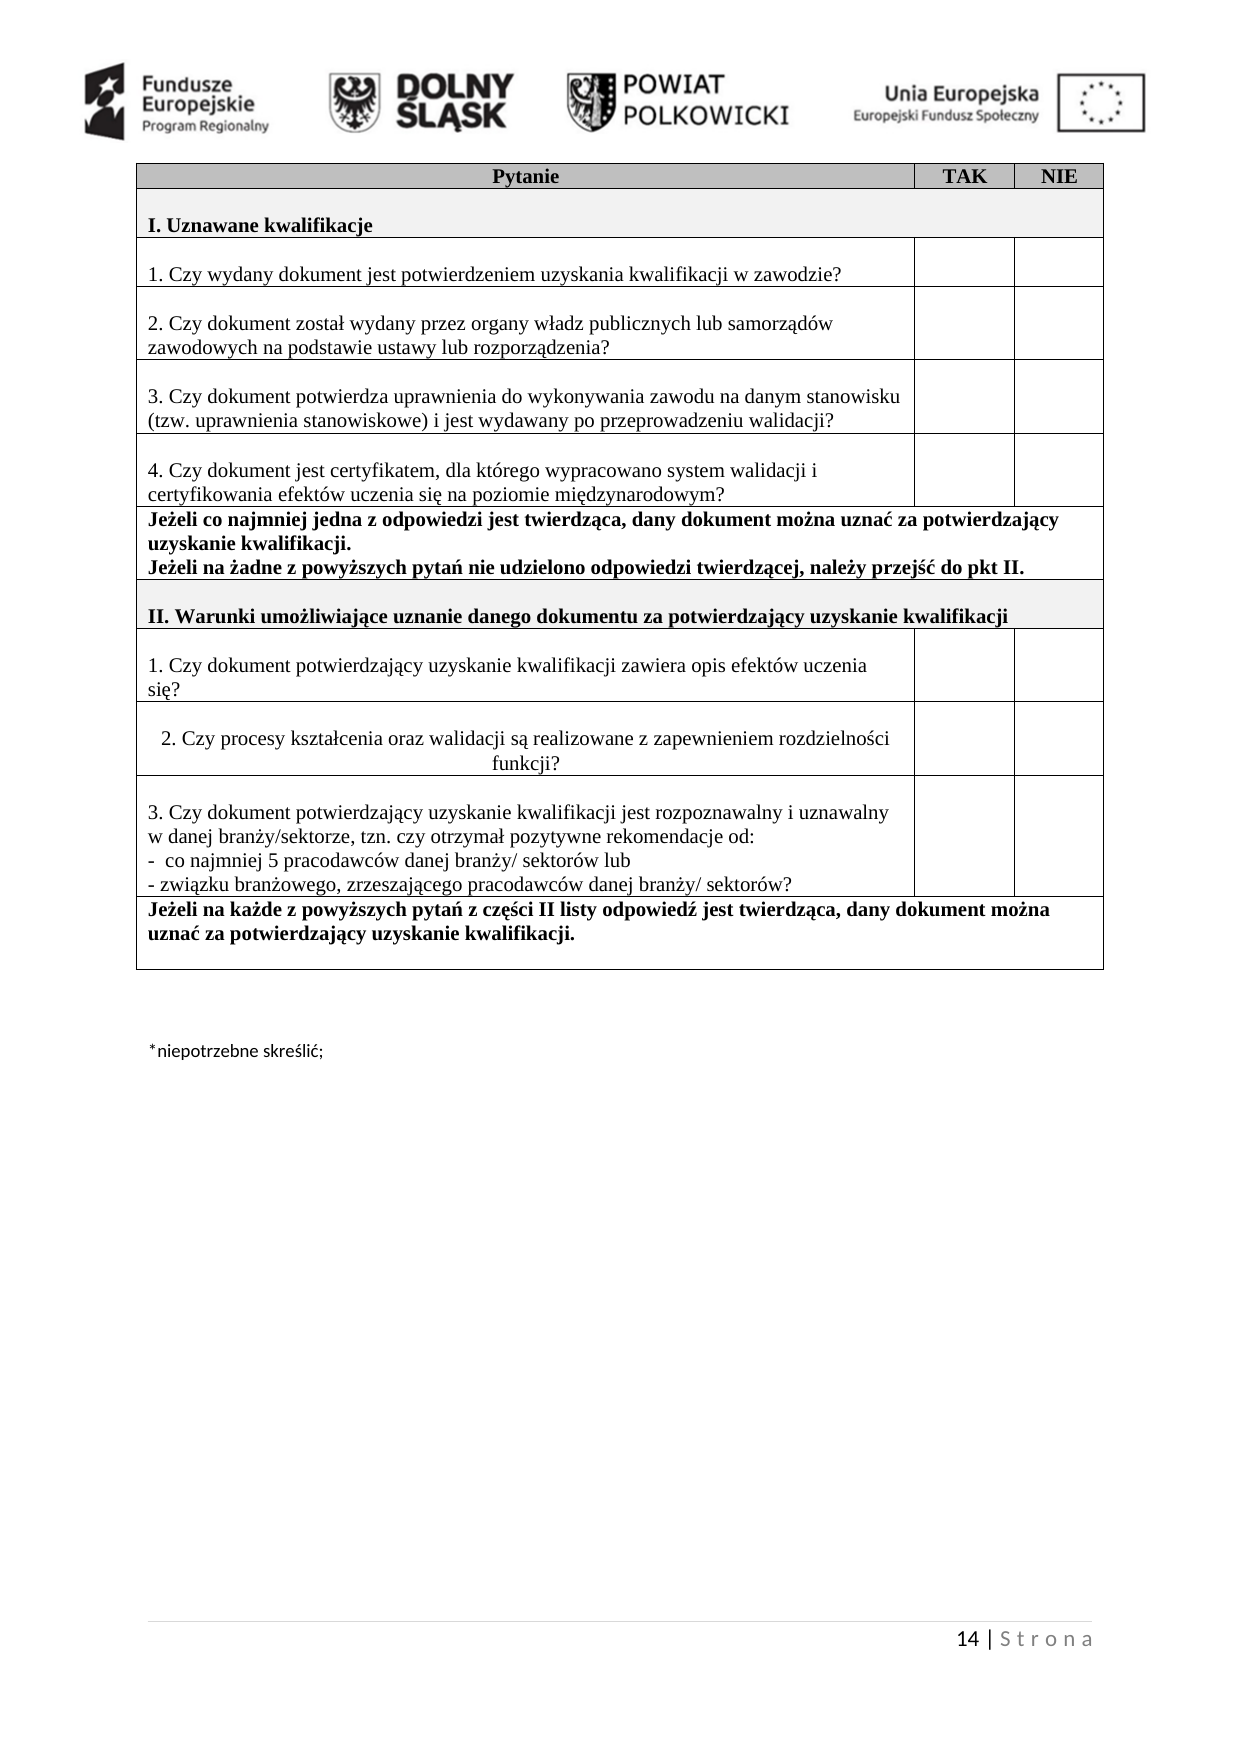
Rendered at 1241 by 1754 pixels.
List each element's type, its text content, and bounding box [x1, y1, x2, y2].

table_cell 2. Czy dokument został wydany przez organy władz publicznych lub samorządów zawodowych na podstawie ustawy lub rozporządzenia? [137, 287, 914, 359]
table_cell I. Uznawane kwalifikacje [137, 189, 1103, 237]
table_cell [915, 776, 1014, 896]
picture [73, 59, 1166, 143]
table_cell [1015, 629, 1103, 701]
table_cell [915, 287, 1014, 359]
table_cell Jeżeli na każde z powyższych pytań z części II listy odpowiedź jest twierdząca, dany dokument można uznać za potwierdzający uzyskanie kwalifikacji. [137, 897, 1103, 969]
table_cell [915, 238, 1014, 286]
table_cell 4. Czy dokument jest certyfikatem, dla którego wypracowano system walidacji i certyfikowania efektów uczenia się na poziomie międzynarodowym? [137, 434, 914, 506]
table_cell [1015, 702, 1103, 774]
table_cell 1. Czy dokument potwierdzający uzyskanie kwalifikacji zawiera opis efektów uczenia się? [137, 629, 914, 701]
table_cell 2. Czy procesy kształcenia oraz walidacji są realizowane z zapewnieniem rozdzielności funkcji? [137, 702, 914, 774]
table_cell 3. Czy dokument potwierdzający uzyskanie kwalifikacji jest rozpoznawalny i uznawalny w danej branży/sektorze, tzn. czy otrzymał pozytywne rekomendacje od: - co najmniej 5 pracodawców danej branży/ sektorów lub - związku branżowego, zrzeszającego pracodawców danej branży/ sektorów? [137, 776, 914, 896]
table_cell [915, 629, 1014, 701]
table_header Pytanie [137, 164, 914, 188]
table_cell [915, 360, 1014, 432]
table_cell 1. Czy wydany dokument jest potwierdzeniem uzyskania kwalifikacji w zawodzie? [137, 238, 914, 286]
table_cell Jeżeli co najmniej jedna z odpowiedzi jest twierdząca, dany dokument można uznać za potwierdzający uzyskanie kwalifikacji. Jeżeli na żadne z powyższych pytań nie udzielono odpowiedzi twierdzącej, należy przejść do pkt II. [137, 507, 1103, 579]
text *niepotrzebne skreślić; [148, 1039, 1092, 1062]
table_cell II. Warunki umożliwiające uznanie danego dokumentu za potwierdzający uzyskanie kwalifikacji [137, 580, 1103, 628]
table_cell [915, 434, 1014, 506]
table_header TAK [915, 164, 1014, 188]
table_cell [1015, 434, 1103, 506]
table_cell [915, 702, 1014, 774]
table_cell [1015, 238, 1103, 286]
table_header NIE [1015, 164, 1103, 188]
table_cell [1015, 360, 1103, 432]
table_cell 3. Czy dokument potwierdza uprawnienia do wykonywania zawodu na danym stanowisku (tzw. uprawnienia stanowiskowe) i jest wydawany po przeprowadzeniu walidacji? [137, 360, 914, 432]
table_cell [1015, 287, 1103, 359]
table_cell [1015, 776, 1103, 896]
